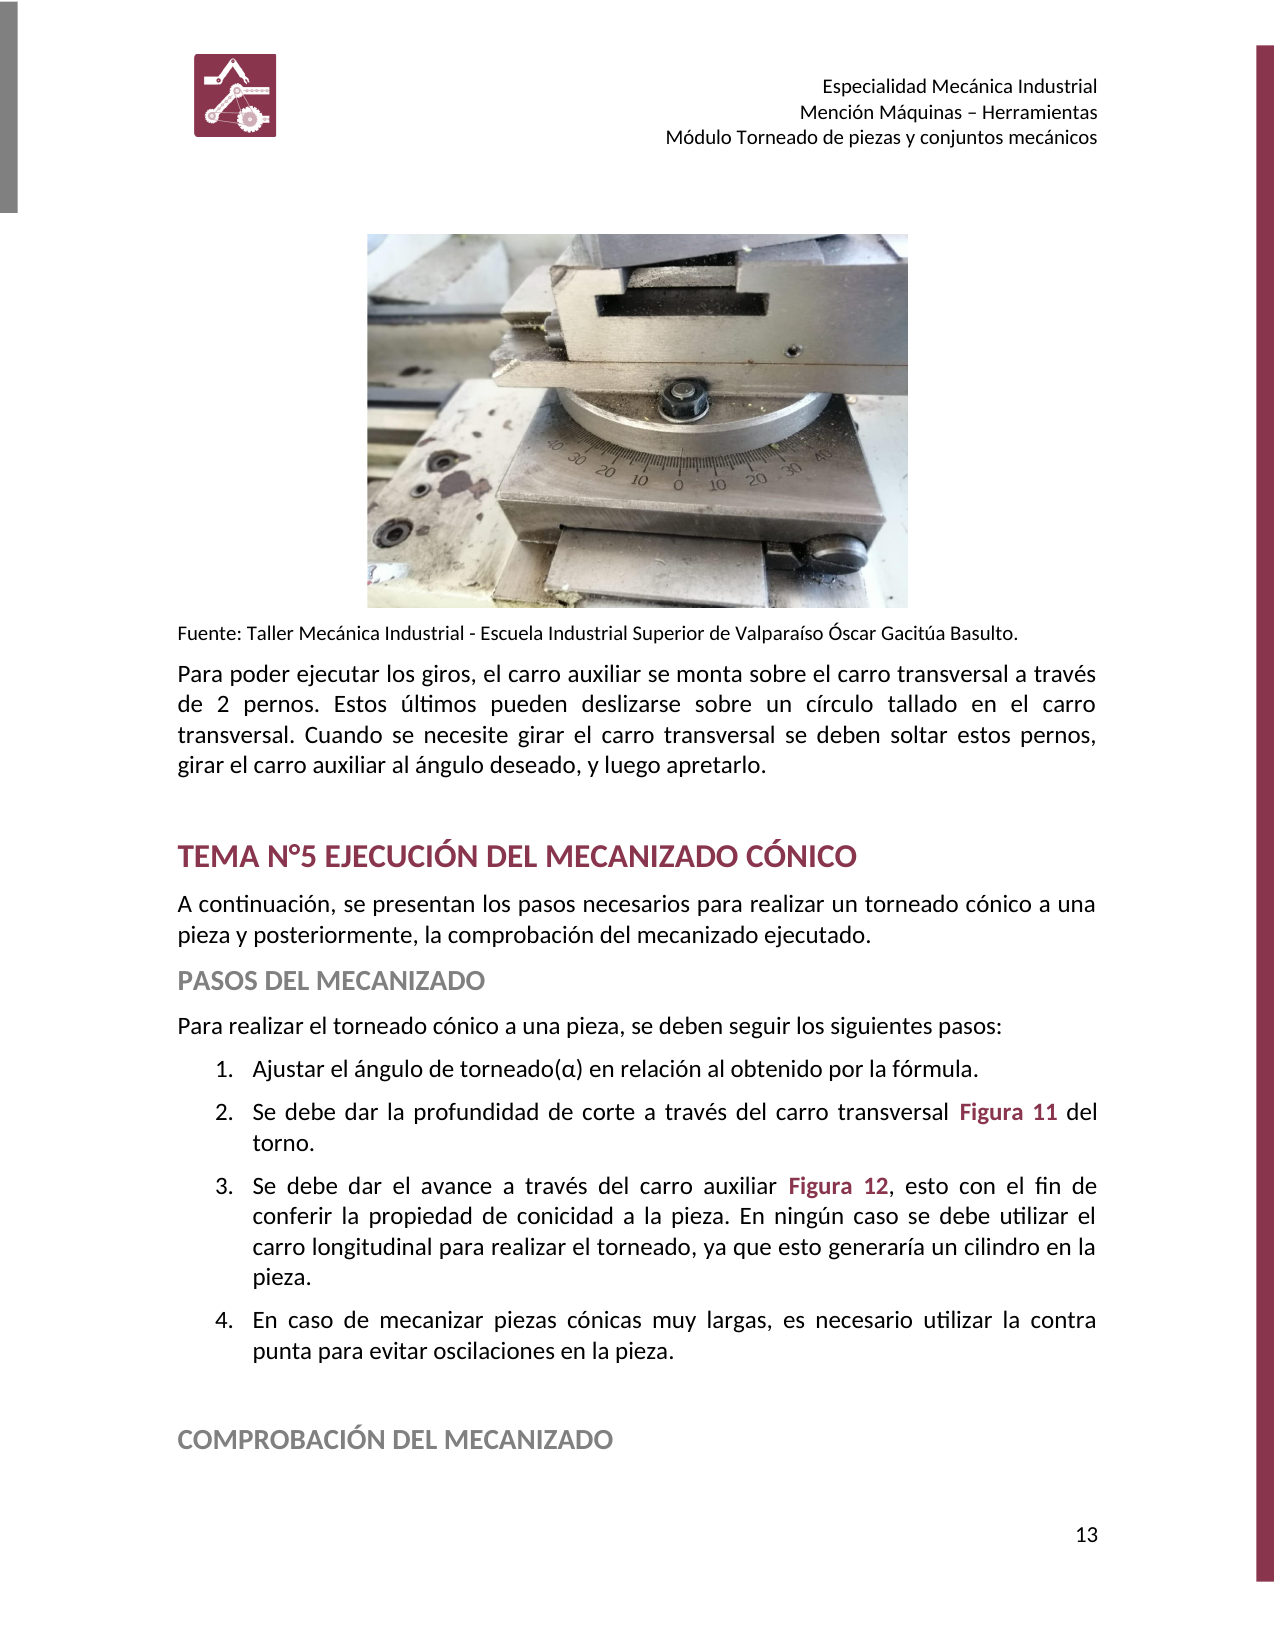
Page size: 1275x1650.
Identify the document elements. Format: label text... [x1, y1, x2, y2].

text Fuente: Taller Mecánica Industrial - Escuela Industrial Superior de Valparaíso Óscar Gacitúa Basulto. [177, 620, 1098, 645]
list Se debe dar el avance a través del carro auxiliar Figura 12, esto con el fin de conferir la propiedad de conicidad a la pieza. En ningún caso se debe utilizar el carro longitudinal para realizar el torneado, ya que esto generaría un cilindro en la pieza. [215, 1170, 1098, 1292]
list Se debe dar la profundidad de corte a través del carro transversal Figura 11 del torno. [215, 1096, 1098, 1157]
text Para poder ejecutar los giros, el carro auxiliar se monta sobre el carro transversal a través de 2 pernos. Estos últimos pueden deslizarse sobre un círculo tallado en el carro transversal. Cuando se necesite girar el carro transversal se deben soltar estos pernos, girar el carro auxiliar al ángulo deseado, y luego apretarlo. [177, 658, 1098, 780]
text A continuación, se presentan los pasos necesarios para realizar un torneado cónico a una pieza y posteriormente, la comprobación del mecanizado ejecutado. [177, 888, 1098, 949]
text TEMA N°5 EJECUCIÓN DEL MECANIZADO CÓNICO [177, 835, 1098, 876]
list En caso de mecanizar piezas cónicas muy largas, es necesario utilizar la contra punta para evitar oscilaciones en la pieza. [215, 1304, 1098, 1365]
text COMPROBACIÓN DEL MECANIZADO [177, 1421, 1098, 1457]
text Para realizar el torneado cónico a una pieza, se deben seguir los siguientes pasos: [177, 1010, 1098, 1041]
text PASOS DEL MECANIZADO [177, 962, 1098, 998]
picture [194, 54, 277, 137]
list Ajustar el ángulo de torneado(α) en relación al obtenido por la fórmula. [215, 1053, 1098, 1084]
picture [367, 234, 908, 608]
